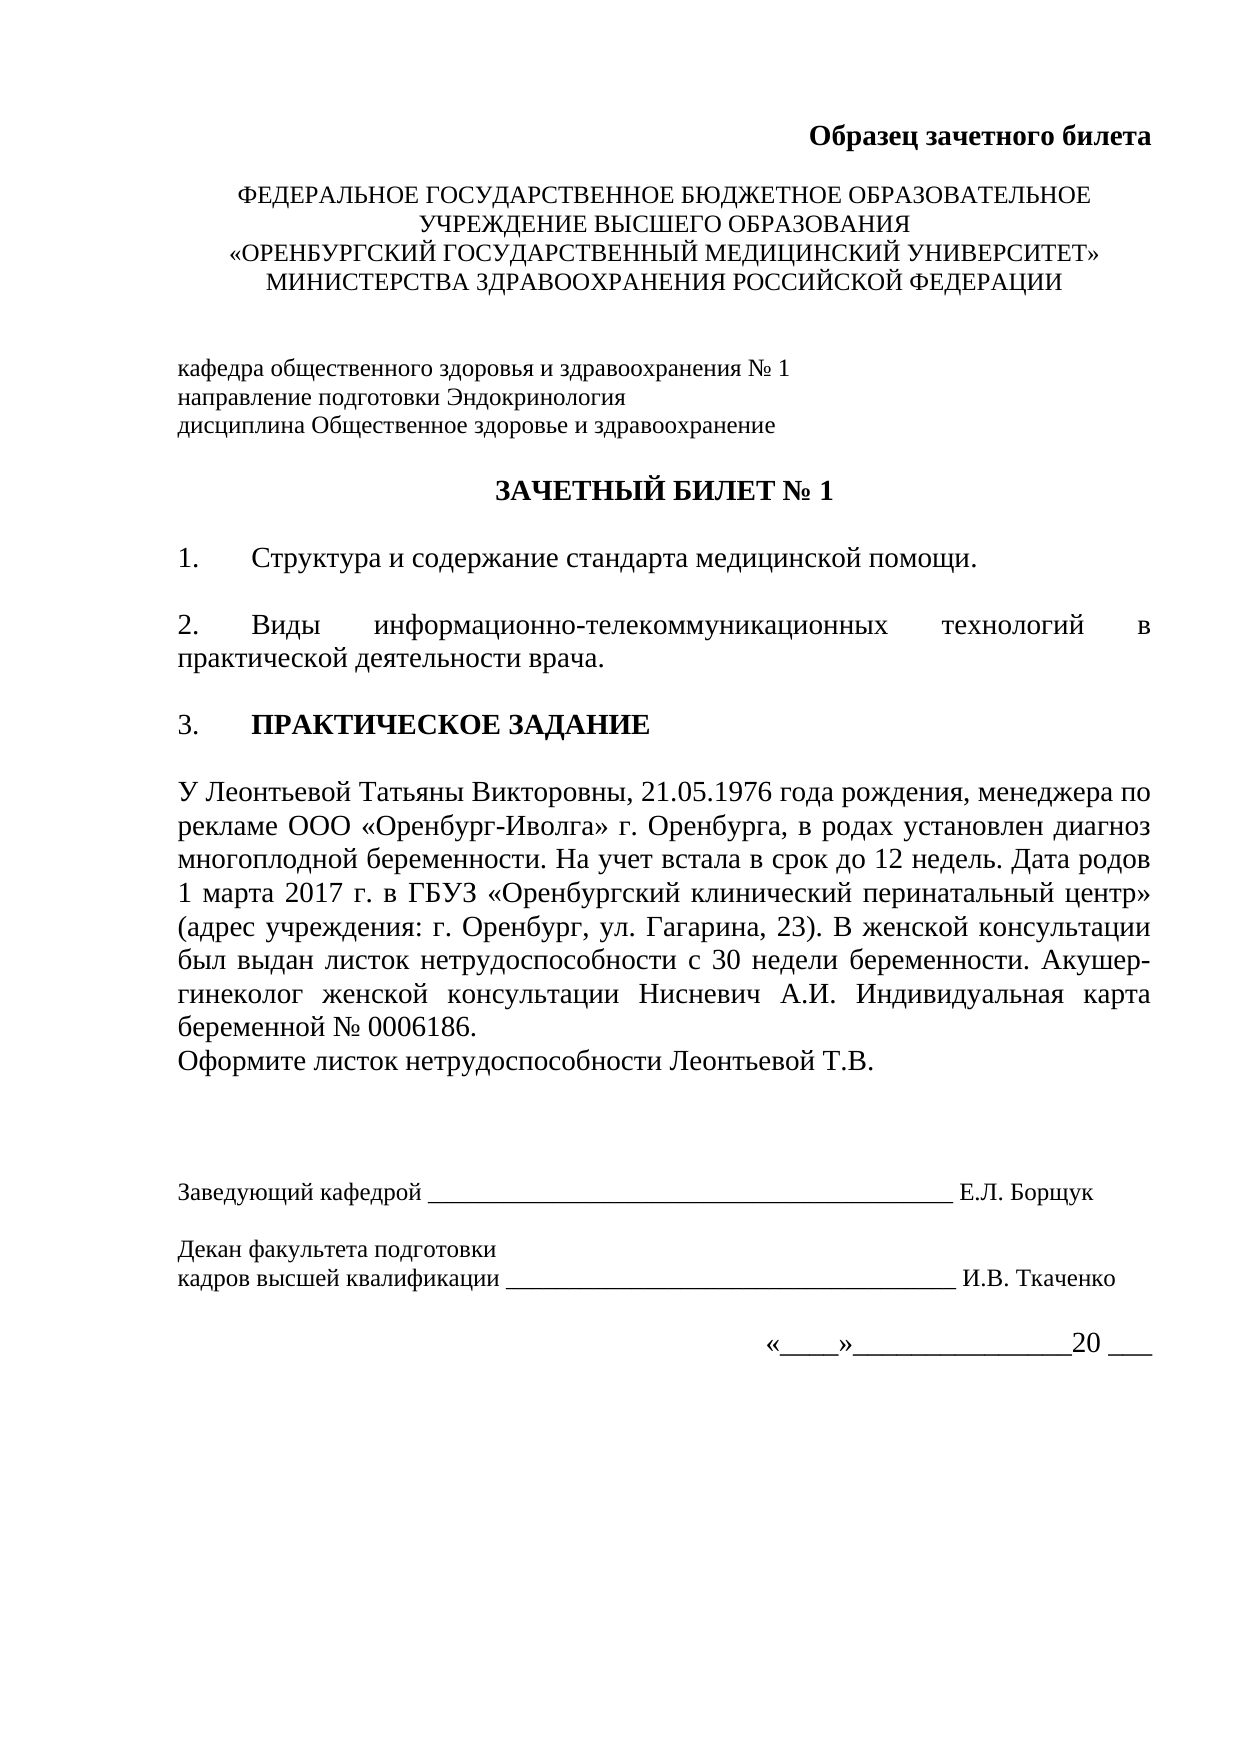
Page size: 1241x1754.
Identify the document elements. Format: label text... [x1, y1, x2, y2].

text Образец зачетного билета [177, 118, 1152, 152]
text У Леонтьевой Татьяны Викторовны, 21.05.1976 года рождения, менеджера по рекламе ООО «Оренбург-Иволга» г. Оренбурга, в родах установлен диагноз многоплодной беременности. На учет встала в срок до 12 недель. Дата родов 1 марта 2017 г. в ГБУЗ «Оренбургский клинический перинатальный центр» (адрес учреждения: г. Оренбург, ул. Гагарина, 23). В женской консультации был выдан листок нетрудоспособности с 30 недели беременности. Акушер-гинеколог женской консультации Нисневич А.И. Индивидуальная карта беременной № 0006186. [177, 774, 1152, 1043]
text Заведующий кафедрой __________________________________________ Е.Л. Борщук [177, 1177, 1152, 1206]
text направление подготовки Эндокринология [177, 382, 1152, 410]
text дисциплина Общественное здоровье и здравоохранение [177, 410, 1152, 439]
text ЗАЧЕТНЫЙ БИЛЕТ № 1 [177, 473, 1152, 506]
list Структура и содержание стандарта медицинской помощи. [177, 540, 1152, 573]
text Декан факультета подготовки [177, 1234, 1152, 1263]
text «ОРЕНБУРГСКИЙ ГОСУДАРСТВЕННЫЙ МЕДИЦИНСКИЙ УНИВЕРСИТЕТ» МИНИСТЕРСТВА ЗДРАВООХРАНЕНИЯ РОССИЙСКОЙ ФЕДЕРАЦИИ [177, 238, 1152, 295]
text «____»_______________20 ___ [177, 1326, 1152, 1359]
list ПРАКТИЧЕСКОЕ ЗАДАНИЕ [177, 707, 1152, 741]
text ФЕДЕРАЛЬНОЕ ГОСУДАРСТВЕННОЕ БЮДЖЕТНОЕ ОБРАЗОВАТЕЛЬНОЕ УЧРЕЖДЕНИЕ ВЫСШЕГО ОБРАЗОВАНИЯ [177, 180, 1152, 238]
text кадров высшей квалификации ____________________________________ И.В. Ткаченко [177, 1263, 1152, 1292]
text Оформите листок нетрудоспособности Леонтьевой Т.В. [177, 1043, 1152, 1076]
list Виды информационно-телекоммуникационных технологий в практической деятельности врача. [177, 607, 1152, 674]
text кафедра общественного здоровья и здравоохранения № 1 [177, 353, 1152, 382]
